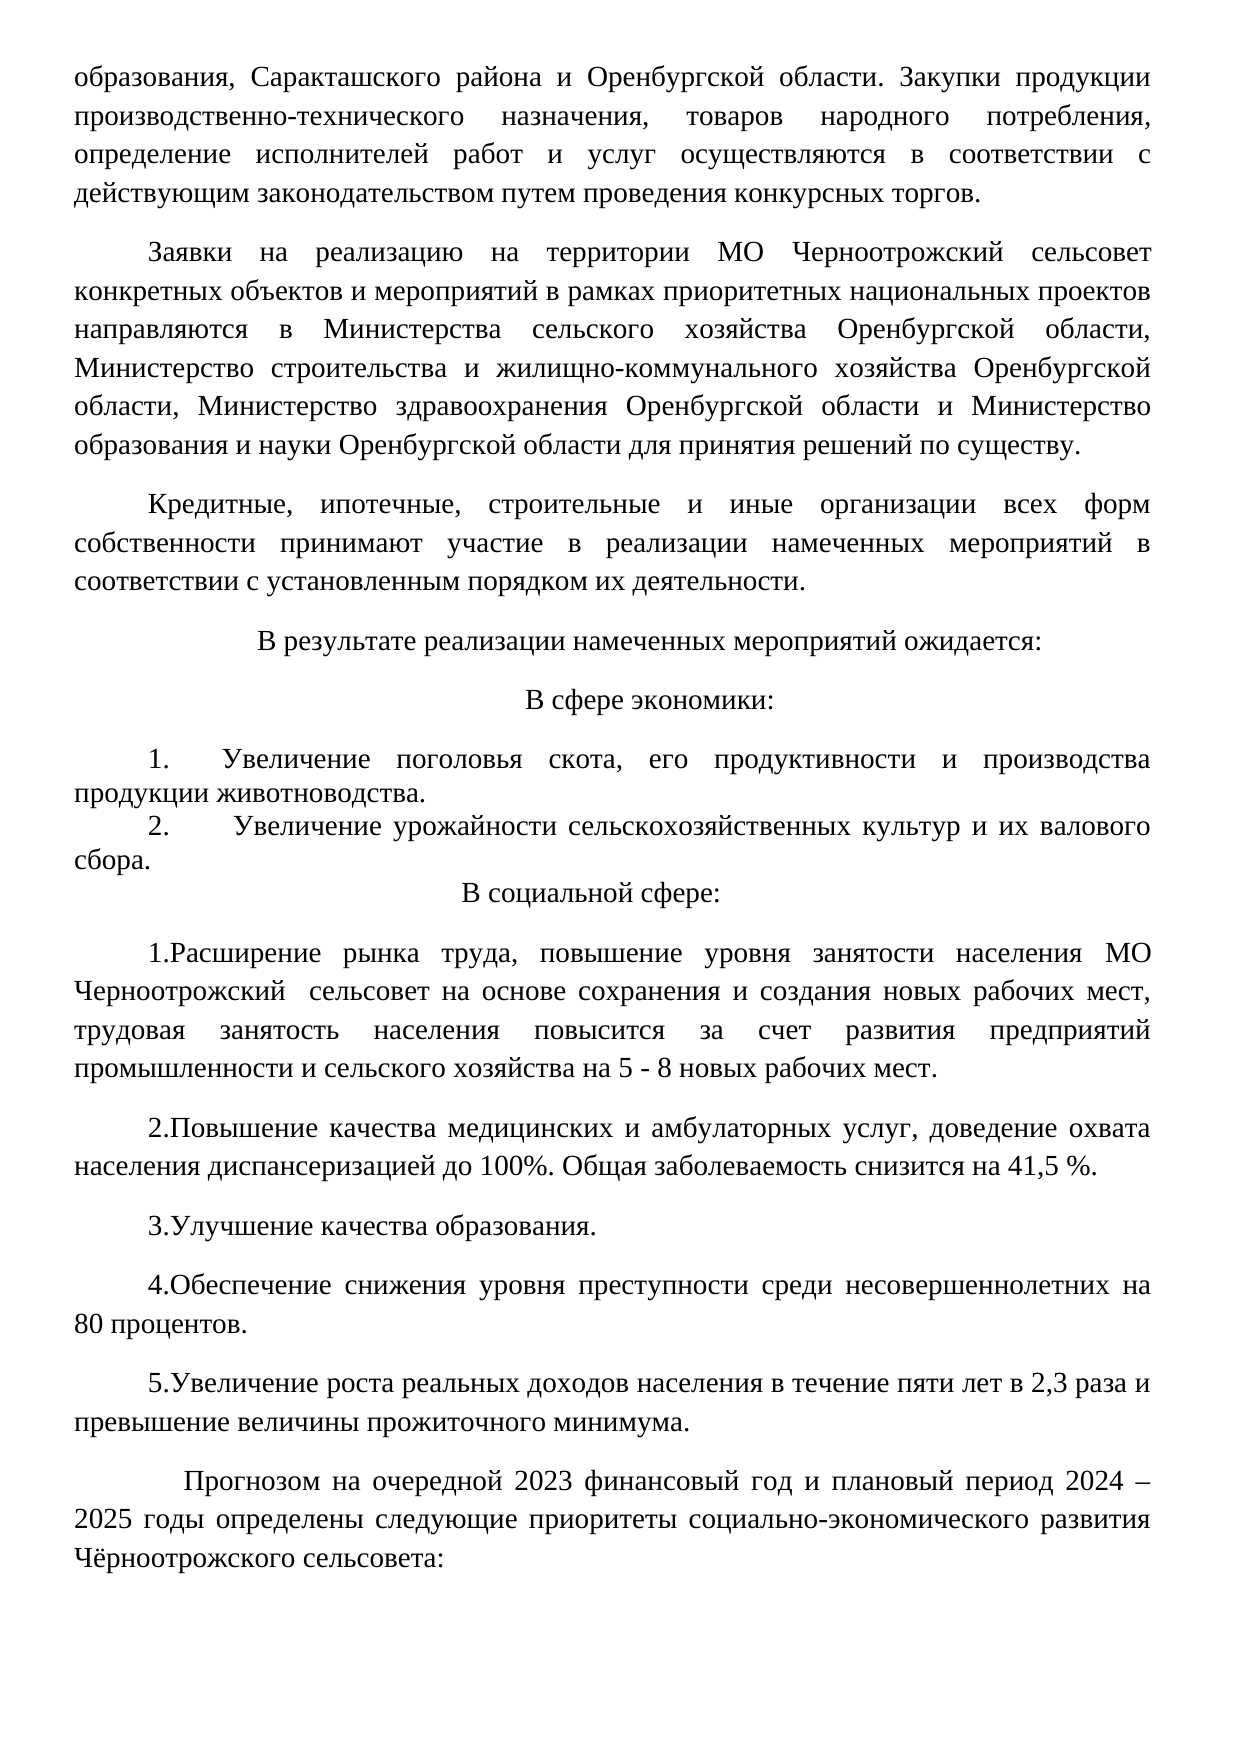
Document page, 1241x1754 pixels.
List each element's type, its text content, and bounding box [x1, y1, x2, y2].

text В сфере экономики: [74, 682, 1152, 716]
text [74, 59, 1152, 208]
list Увеличение урожайности сельскохозяйственных культур и их валового сбора. [74, 808, 1152, 876]
text Заявки на реализацию на территории МО Черноотрожский сельсовет конкретных объектов и мероприятий в рамках приоритетных национальных проектов направляются в Министерства сельского хозяйства Оренбургской области, Министерство строительства и жилищно-коммунального хозяйства Оренбургской области, Министерство здравоохранения Оренбургской области и Министерство образования и науки Оренбургской области для принятия решений по существу. [74, 234, 1152, 460]
text 2.Повышение качества медицинских и амбулаторных услуг, доведение охвата населения диспансеризацией до 100%. Общая заболеваемость снизится на 41,5 %. [74, 1110, 1152, 1182]
text Прогнозом на очередной 2023 финансовый год и плановый период 2024 – 2025 годы определены следующие приоритеты социально-экономического развития Чёрноотрожского сельсовета: [74, 1463, 1152, 1574]
list Увеличение поголовья скота, его продуктивности и производства продукции животноводства. [74, 741, 1152, 808]
text 4.Обеспечение снижения уровня преступности среди несовершеннолетних на 80 процентов. [74, 1267, 1152, 1339]
text Кредитные, ипотечные, строительные и иные организации всех форм собственности принимают участие в реализации намеченных мероприятий в соответствии с установленным порядком их деятельности. [74, 486, 1152, 597]
text 5.Увеличение роста реальных доходов населения в течение пяти лет в 2,3 раза и превышение величины прожиточного минимума. [74, 1365, 1152, 1437]
text 1.Расширение рынка труда, повышение уровня занятости населения МО Черноотрожский сельсовет на основе сохранения и создания новых рабочих мест, трудовая занятость населения повысится за счет развития предприятий промышленности и сельского хозяйства на 5 - 8 новых рабочих мест. [74, 935, 1152, 1084]
text 3.Улучшение качества образования. [74, 1208, 1152, 1241]
text В результате реализации намеченных мероприятий ожидается: [74, 623, 1152, 656]
text В социальной сфере: [74, 876, 1152, 909]
